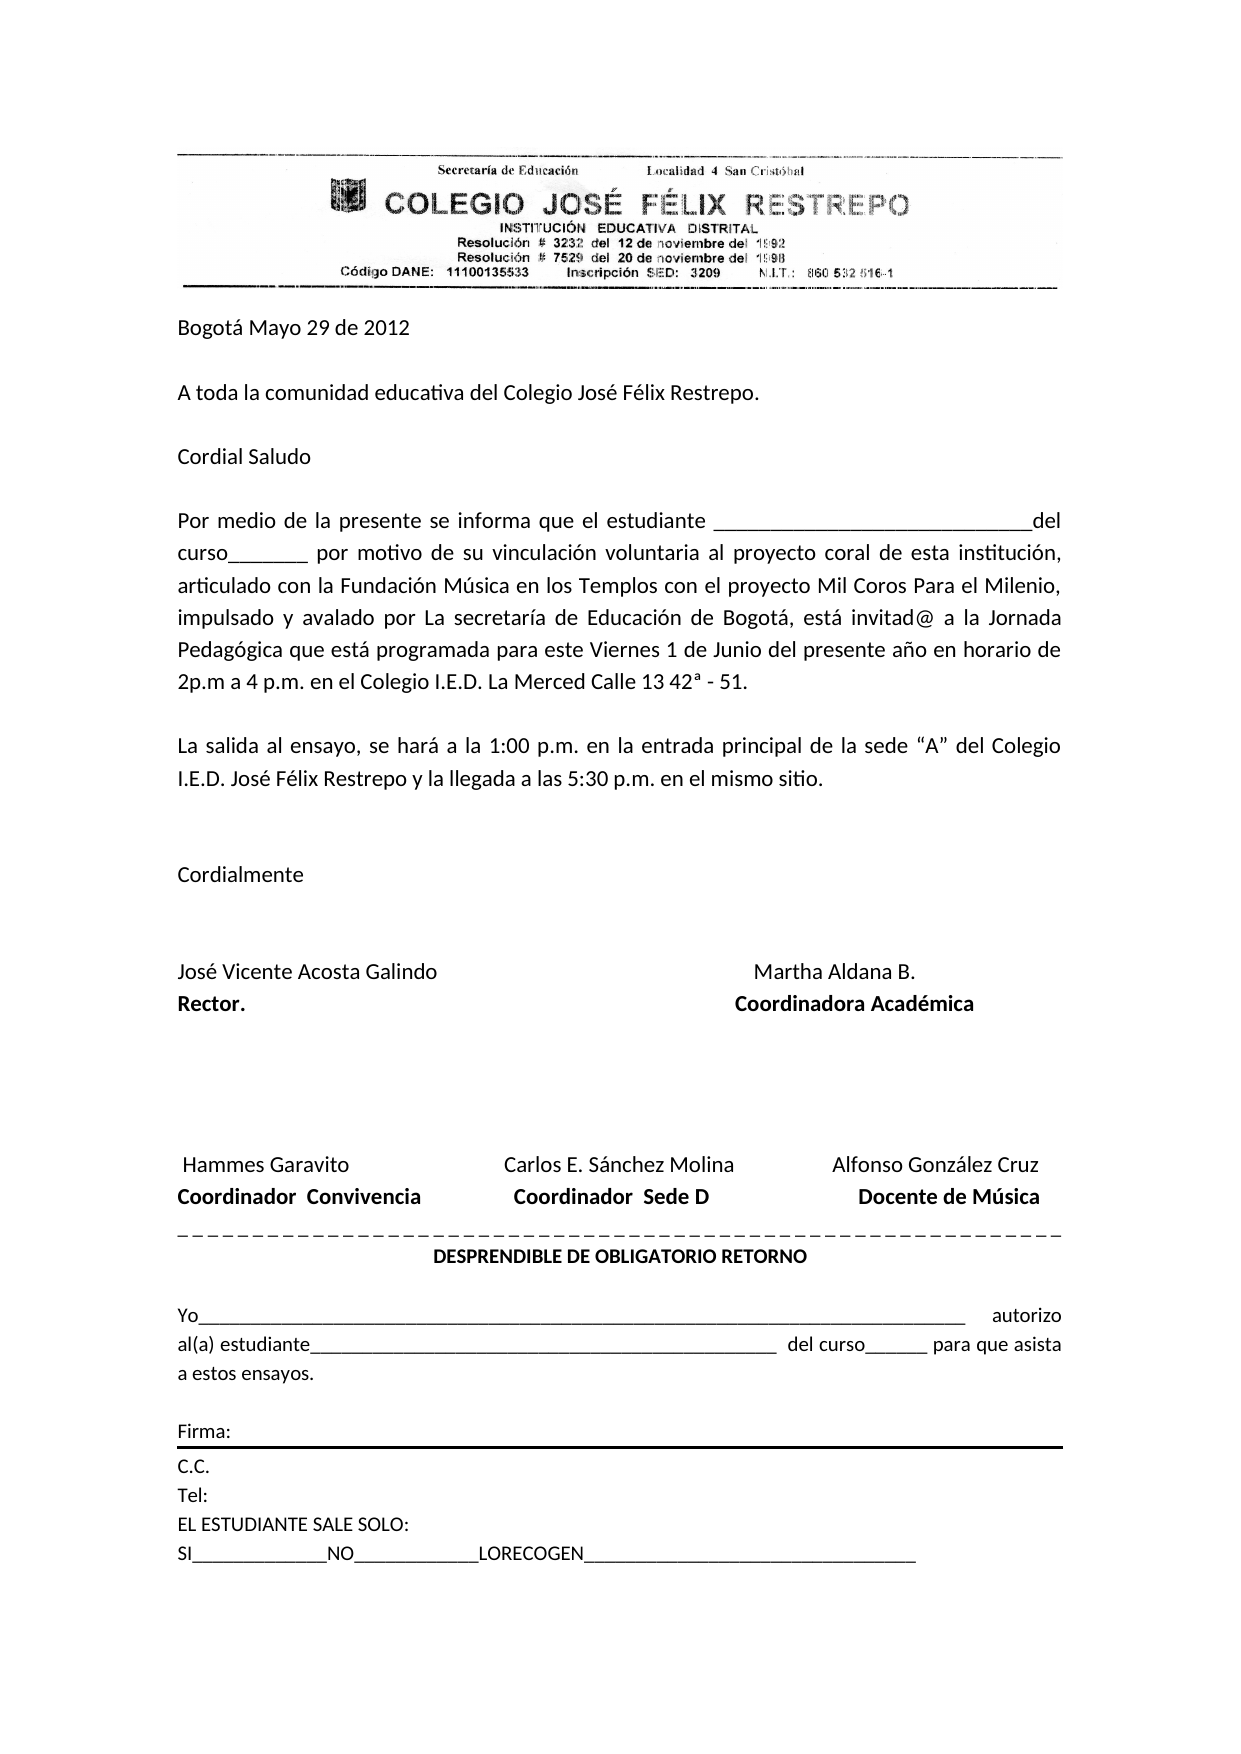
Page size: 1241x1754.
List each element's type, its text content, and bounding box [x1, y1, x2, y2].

text A toda la comunidad educativa del Colegio José Félix Restrepo. [177, 378, 1063, 406]
text DESPRENDIBLE DE OBLIGATORIO RETORNO [177, 1244, 1063, 1269]
text Bogotá Mayo 29 de 2012 [177, 313, 1063, 341]
text Por medio de la presente se informa que el estudiante ____________________________del curso_______ por motivo de su vinculación voluntaria al proyecto coral de esta institución, articulado con la Fundación Música en los Templos con el proyecto Mil Coros Para el Milenio, impulsado y avalado por La secretaría de Educación de Bogotá, está invitad@ a la Jornada Pedagógica que está programada para este Viernes 1 de Junio del presente año en horario de 2p.m a 4 p.m. en el Colegio I.E.D. La Merced Calle 13 42ª - 51. [177, 506, 1063, 695]
text Yo__________________________________________________________________________ autorizo al(a) estudiante_____________________________________________ del curso______ para que asista a estos ensayos. [177, 1302, 1063, 1386]
text Tel: [177, 1482, 1063, 1508]
text C.C. [177, 1453, 1063, 1478]
text Hammes Garavito Carlos E. Sánchez Molina Alfonso González Cruz Coordinador Convivencia Coordinador Sede D Docente de Música [177, 1150, 1063, 1210]
text Cordialmente [177, 860, 1063, 888]
picture [177, 147, 1063, 289]
text José Vicente Acosta Galindo Martha Aldana B. Rector. Coordinadora Académica [177, 957, 1063, 1017]
text Cordial Saludo [177, 442, 1063, 470]
text La salida al ensayo, se hará a la 1:00 p.m. en la entrada principal de la sede “A” del Colegio I.E.D. José Félix Restrepo y la llegada a las 5:30 p.m. en el mismo sitio. [177, 732, 1063, 792]
text _ _ _ _ _ _ _ _ _ _ _ _ _ _ _ _ _ _ _ _ _ _ _ _ _ _ _ _ _ _ _ _ _ _ _ _ _ _ _ _ _ _ _ _ _ _ _ _ _ _ _ _ _ _ _ _ _ _ _ [177, 1214, 1063, 1240]
text Firma: [177, 1419, 1063, 1446]
text EL ESTUDIANTE SALE SOLO: SI_____________NO____________LORECOGEN________________________________ [177, 1511, 1063, 1566]
